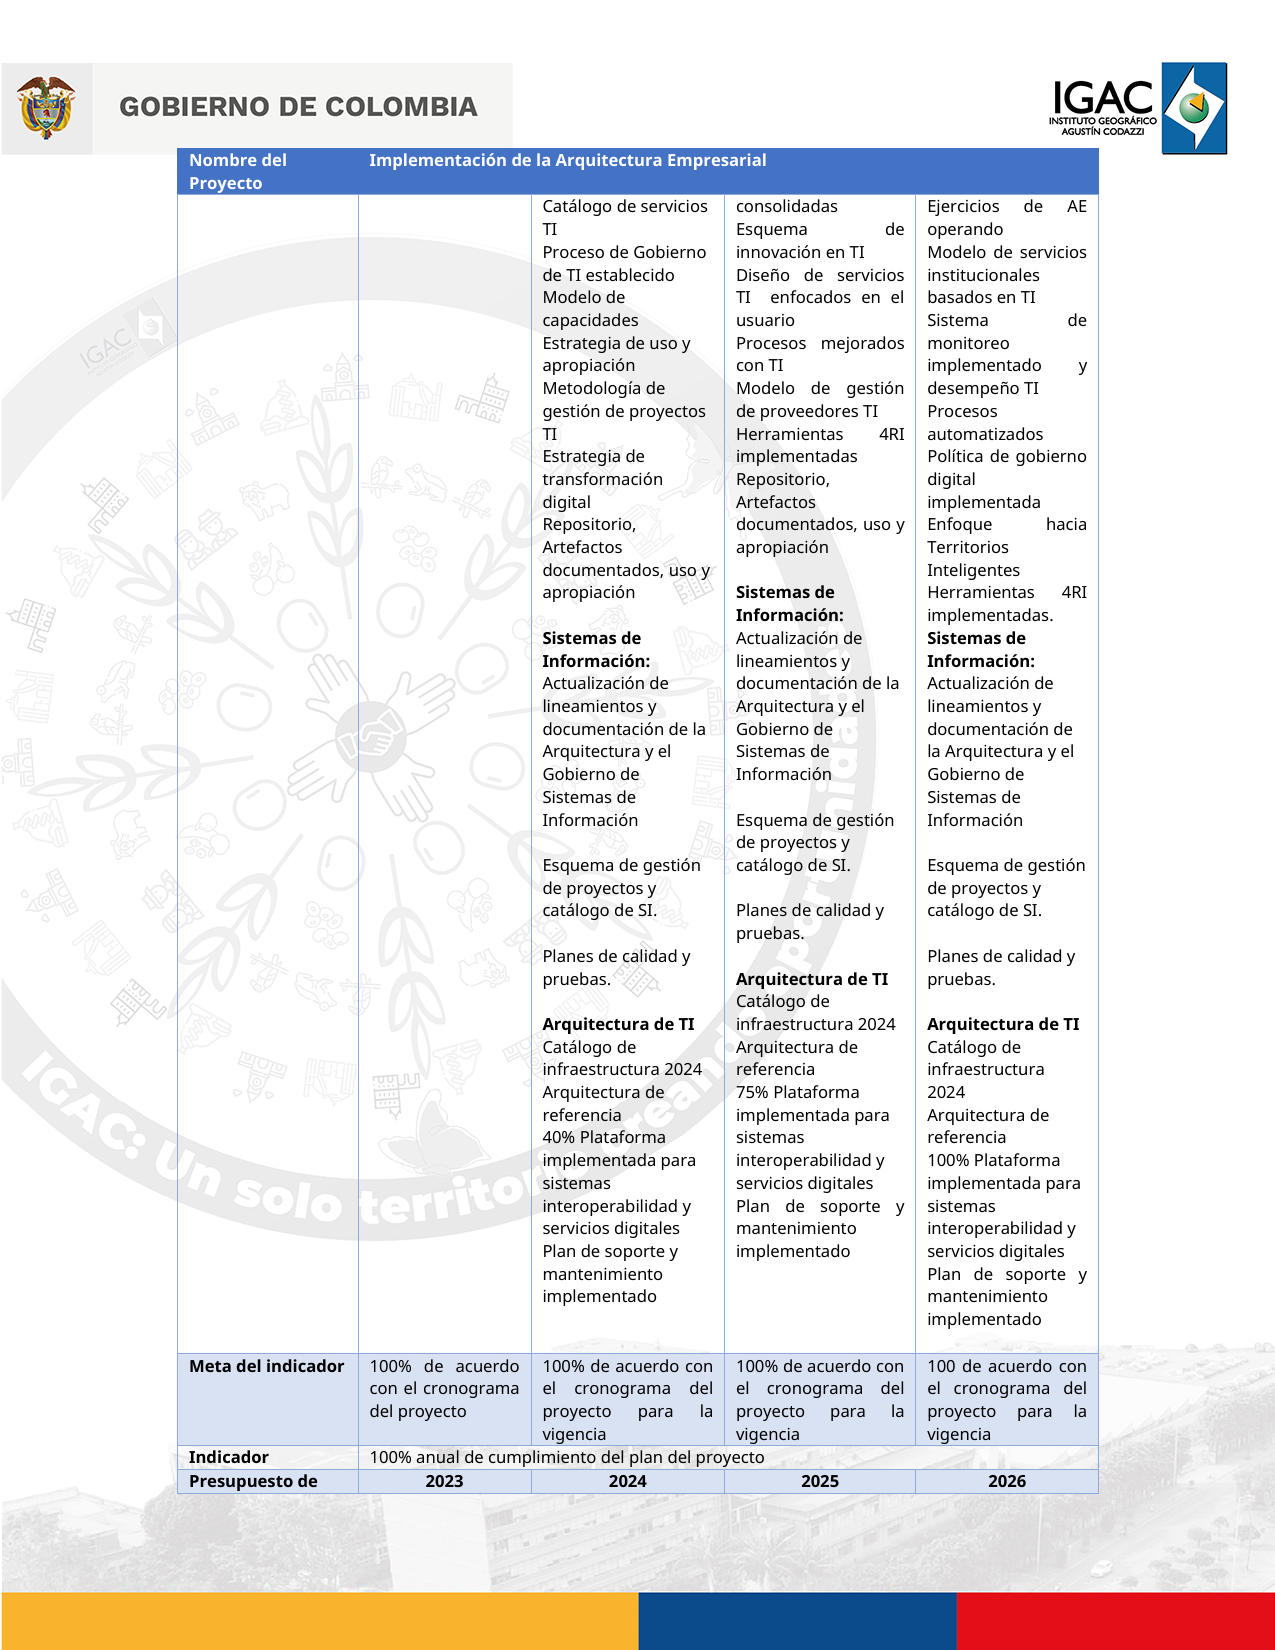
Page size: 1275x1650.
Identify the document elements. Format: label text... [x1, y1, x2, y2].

table_cell 2023 [359, 1470, 531, 1493]
table_cell 2024 [532, 1470, 724, 1493]
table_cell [916, 195, 1098, 1353]
table_cell Meta del indicador [178, 1354, 358, 1445]
table_header Nombre del Proyecto [178, 149, 358, 194]
table_cell Entregable asociado [178, 195, 358, 1353]
table_cell 2025 [725, 1470, 915, 1493]
table_cell 100 de acuerdo con el cronograma del proyecto para la vigencia [916, 1354, 1098, 1445]
table_cell Equipo y lineamientos de AE [359, 195, 531, 1353]
table_cell Indicador [178, 1446, 358, 1469]
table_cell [725, 195, 915, 1353]
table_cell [532, 195, 724, 1353]
picture [1, 4, 1275, 1650]
table_cell 2026 [916, 1470, 1098, 1493]
table_header Implementación de la Arquitectura Empresarial [359, 149, 1098, 194]
table_cell 100% anual de cumplimiento del plan del proyecto [359, 1446, 1098, 1469]
table_cell Presupuesto de inversión del Proyecto [178, 1470, 358, 1493]
table_cell 100% de acuerdo con el cronograma del proyecto para la vigencia [725, 1354, 915, 1445]
table_cell 100% de acuerdo con el cronograma del proyecto para la vigencia [532, 1354, 724, 1445]
table_cell 100% de acuerdo con el cronograma del proyecto [359, 1354, 531, 1445]
